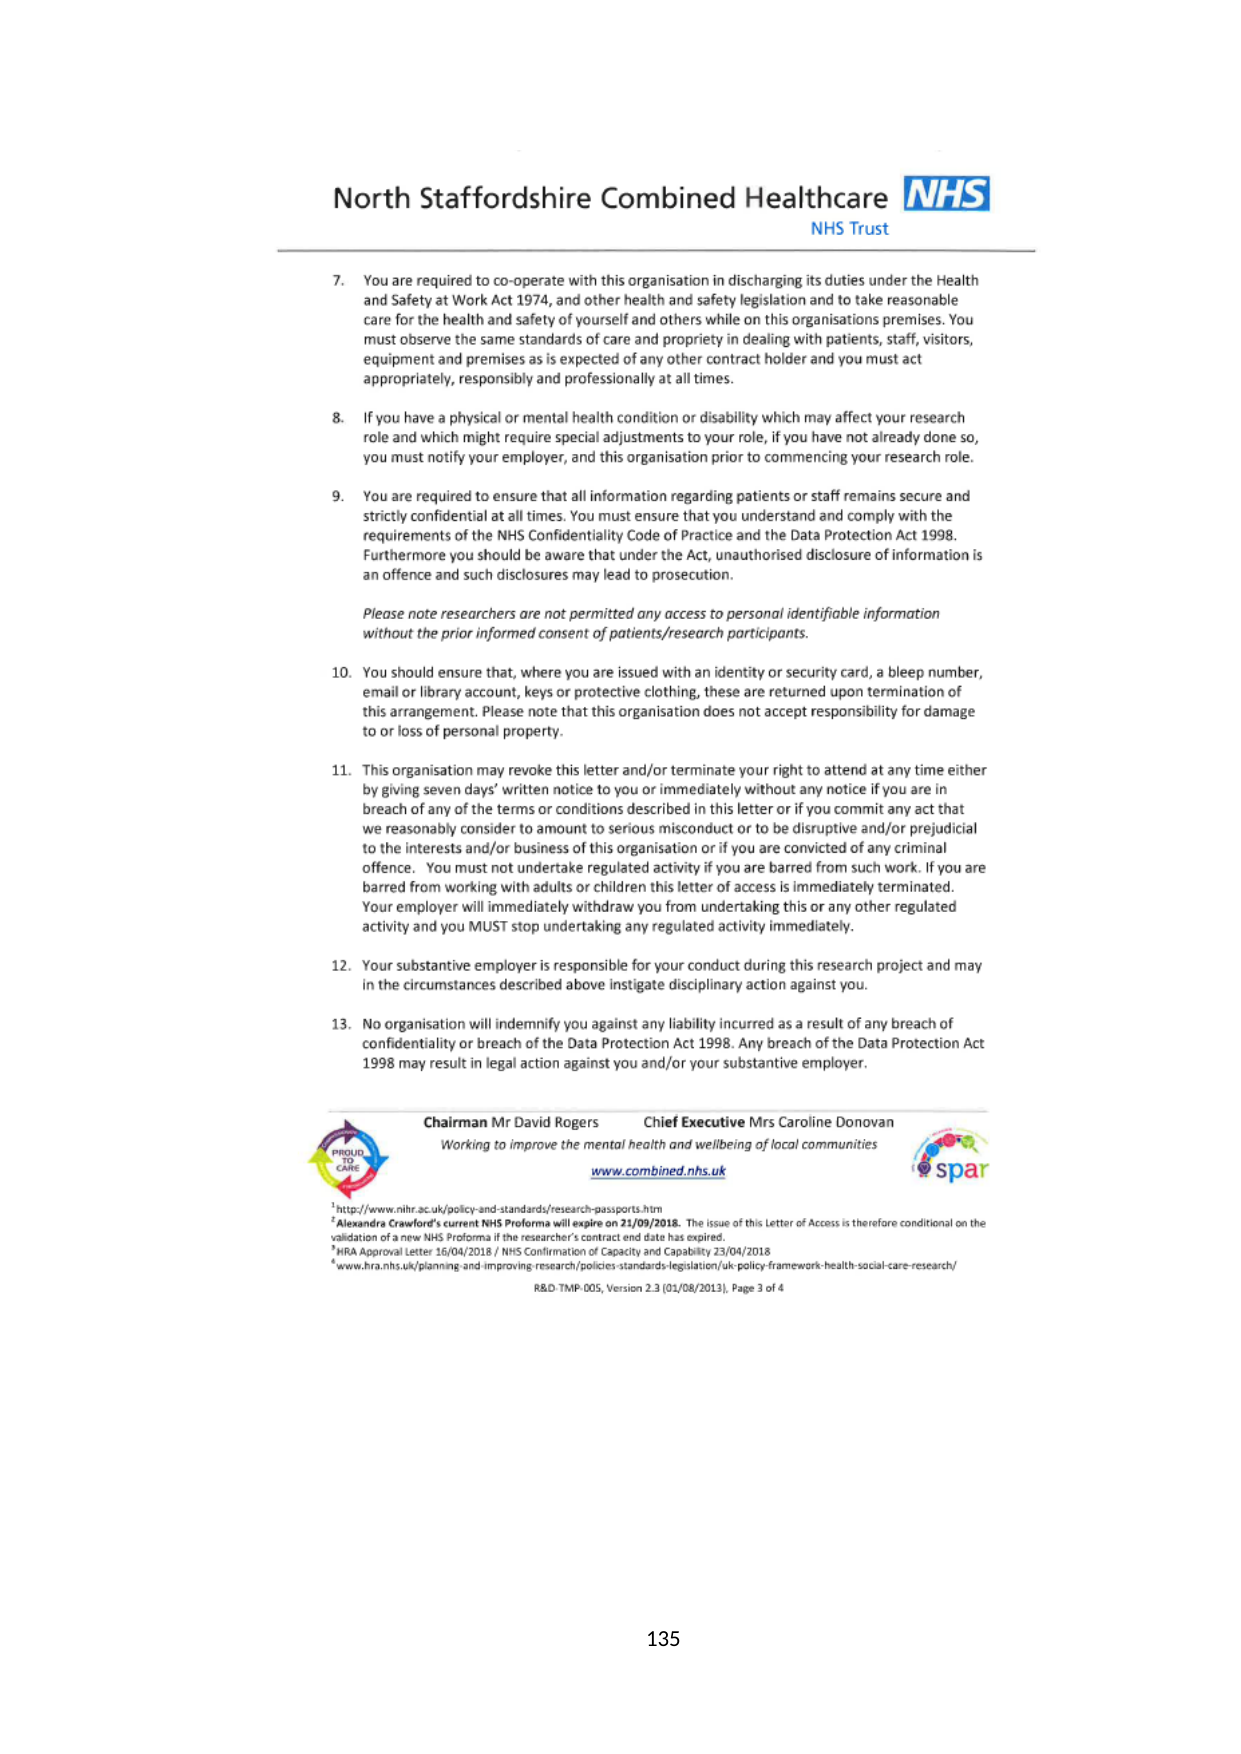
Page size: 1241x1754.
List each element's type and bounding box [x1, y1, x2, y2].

picture [236, 150, 1053, 1333]
